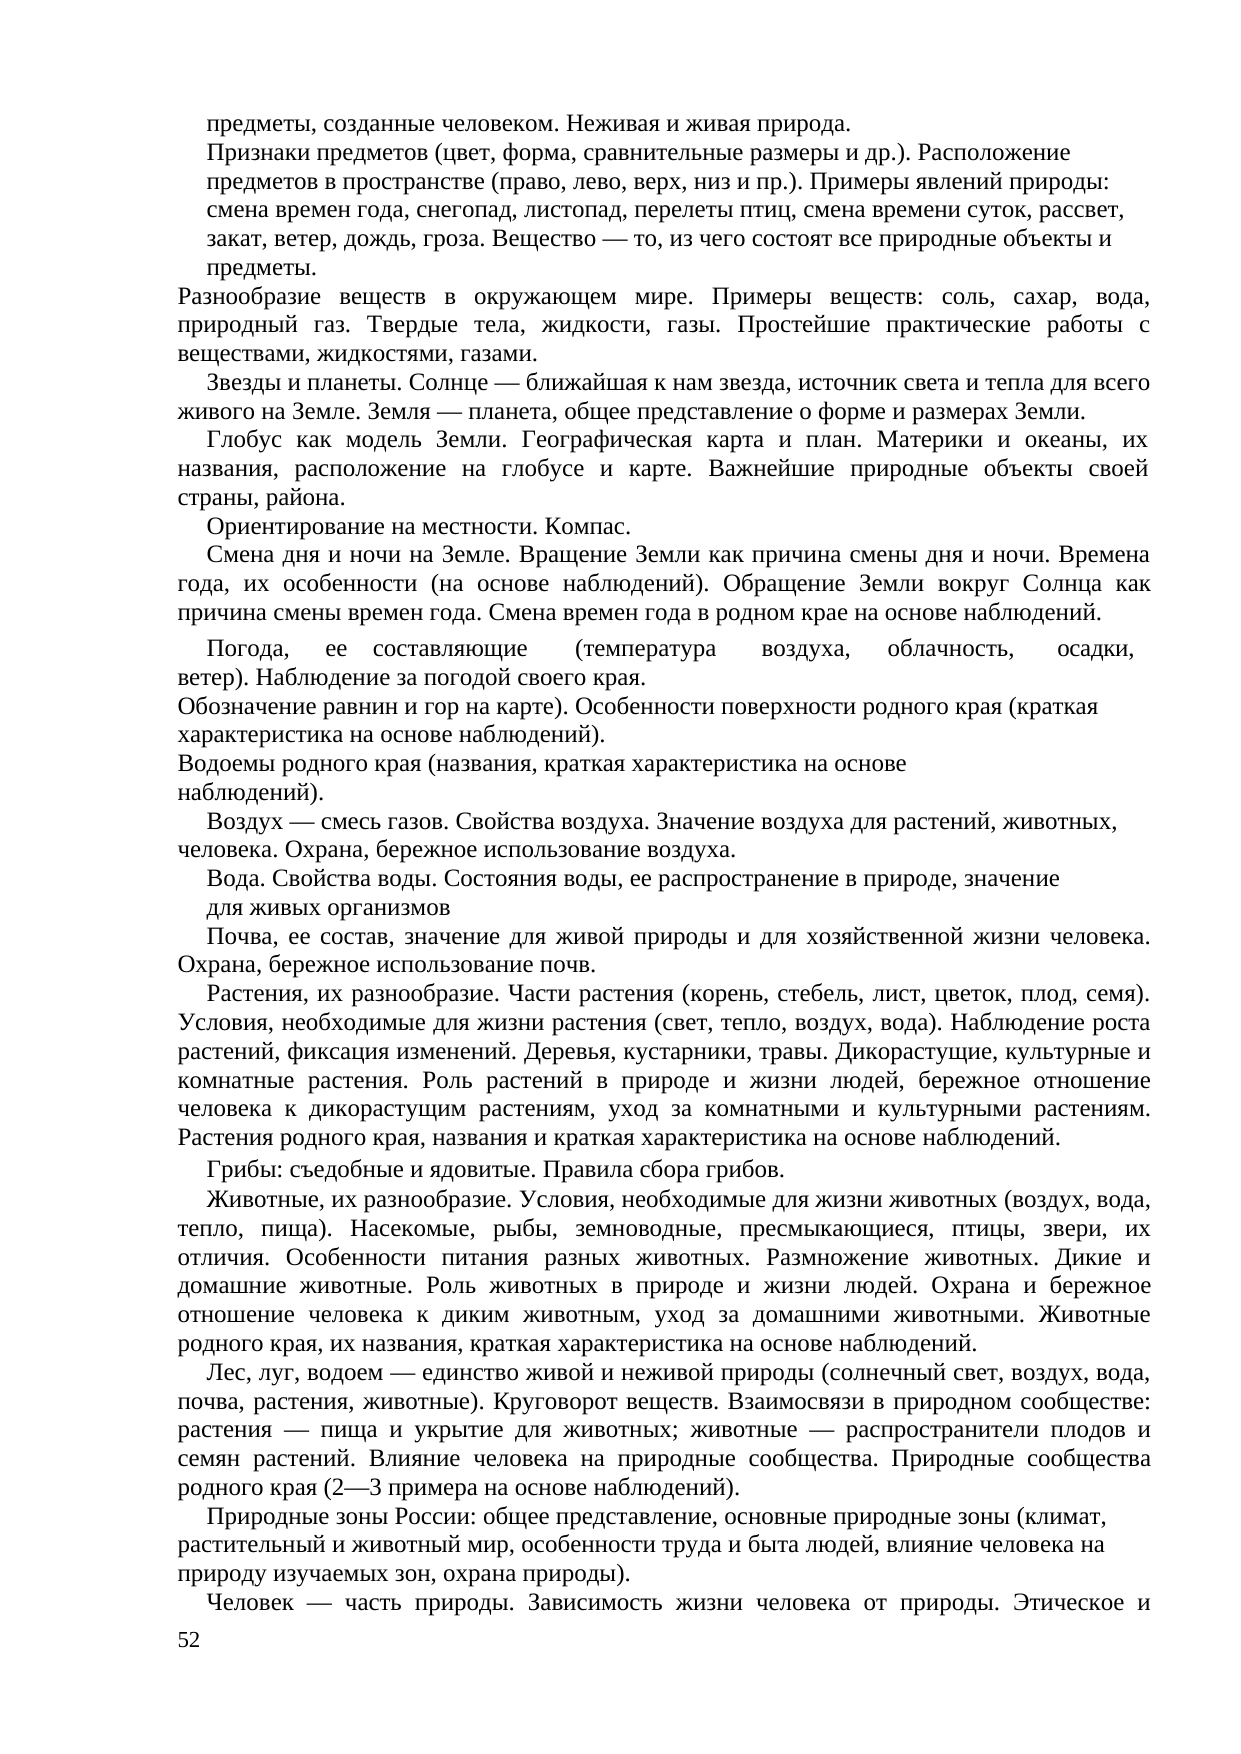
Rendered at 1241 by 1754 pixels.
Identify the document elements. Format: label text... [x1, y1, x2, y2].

text Глобус как модель Земли. Географическая карта и план. Материки и океаны, их названия, расположение на глобусе и карте. Важнейшие природные объекты своей страны, района. [177, 424, 1149, 511]
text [206, 108, 1145, 137]
text Признаки предметов (цвет, форма, сравнительные размеры и др.). Расположение предметов в пространстве (право, лево, верх, низ и пр.). Примеры явлений природы: смена времен года, снегопад, листопад, перелеты птиц, смена времени суток, рассвет, закат, ветер, дождь, гроза. Вещество — то, из чего состоят все природные объекты и предметы. [206, 137, 1134, 281]
text Смена дня и ночи на Земле. Вращение Земли как причина смены дня и ночи. Времена года, их особенности (на основе наблюдений). Обращение Земли вокруг Солнца как причина смены времен года. Смена времен года в родном крае на основе наблюдений. [177, 539, 1152, 626]
text Воздух — смесь газов. Свойства воздуха. Значение воздуха для растений, животных, человека. Охрана, бережное использование воздуха. [177, 806, 1130, 863]
text Лес, луг, водоем — единство живой и неживой природы (солнечный свет, воздух, вода, почва, растения, животные). Круговорот веществ. Взаимосвязи в природном сообществе: растения — пища и укрытие для животных; животные — распространители плодов и семян растений. Влияние человека на природные сообщества. Природные сообщества родного края (2—3 примера на основе наблюдений). [177, 1357, 1152, 1501]
text Вода. Свойства воды. Состояния воды, ее распространение в природе, значение для живых организмов [206, 863, 1085, 921]
text Водоемы родного края (названия, краткая характеристика на основе наблюдений). [177, 748, 1030, 806]
text Разнообразие веществ в окружающем мире. Примеры веществ: соль, сахар, вода, природный газ. Твердые тела, жидкости, газы. Простейшие практические работы с веществами, жидкостями, газами. [177, 281, 1151, 367]
text Обозначение равнин и гор на карте). Особенности поверхности родного края (краткая характеристика на основе наблюдений). [177, 691, 1142, 748]
text Звезды и планеты. Солнце — ближайшая к нам звезда, источник света и тепла для всего живого на Земле. Земля — планета, общее представление о форме и размерах Земли. [177, 367, 1152, 424]
text Природные зоны России: общее представление, основные природные зоны (климат, растительный и животный мир, особенности труда и быта людей, влияние человека на природу изучаемых зон, охрана природы). [177, 1501, 1146, 1587]
text Растения, их разнообразие. Части растения (корень, стебель, лист, цветок, плод, семя). Условия, необходимые для жизни растения (свет, тепло, воздух, вода). Наблюдение роста растений, фиксация изменений. Деревья, кустарники, травы. Дикорастущие, культурные и комнатные растения. Роль растений в природе и жизни людей, бережное отношение человека к дикорастущим растениям, уход за комнатными и культурными растениям. Растения родного края, названия и краткая характеристика на основе наблюдений. [177, 978, 1152, 1151]
text Животные, их разнообразие. Условия, необходимые для жизни животных (воздух, вода, тепло, пища). Насекомые, рыбы, земноводные, пресмыкающиеся, птицы, звери, их отличия. Особенности питания разных животных. Размножение животных. Дикие и домашние животные. Роль животных в природе и жизни людей. Охрана и бережное отношение человека к диким животным, уход за домашними животными. Животные родного края, их названия, краткая характеристика на основе наблюдений. [177, 1184, 1152, 1357]
text Погода, ее составляющие (температура воздуха, облачность, осадки, ветер). Наблюдение за погодой своего края. [177, 633, 1150, 691]
text Грибы: съедобные и ядовитые. Правила сбора грибов. [206, 1151, 1240, 1184]
text Ориентирование на местности. Компас. [206, 511, 1240, 539]
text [177, 1587, 1152, 1616]
text Почва, ее состав, значение для живой природы и для хозяйственной жизни человека. Охрана, бережное использование почв. [177, 921, 1151, 978]
